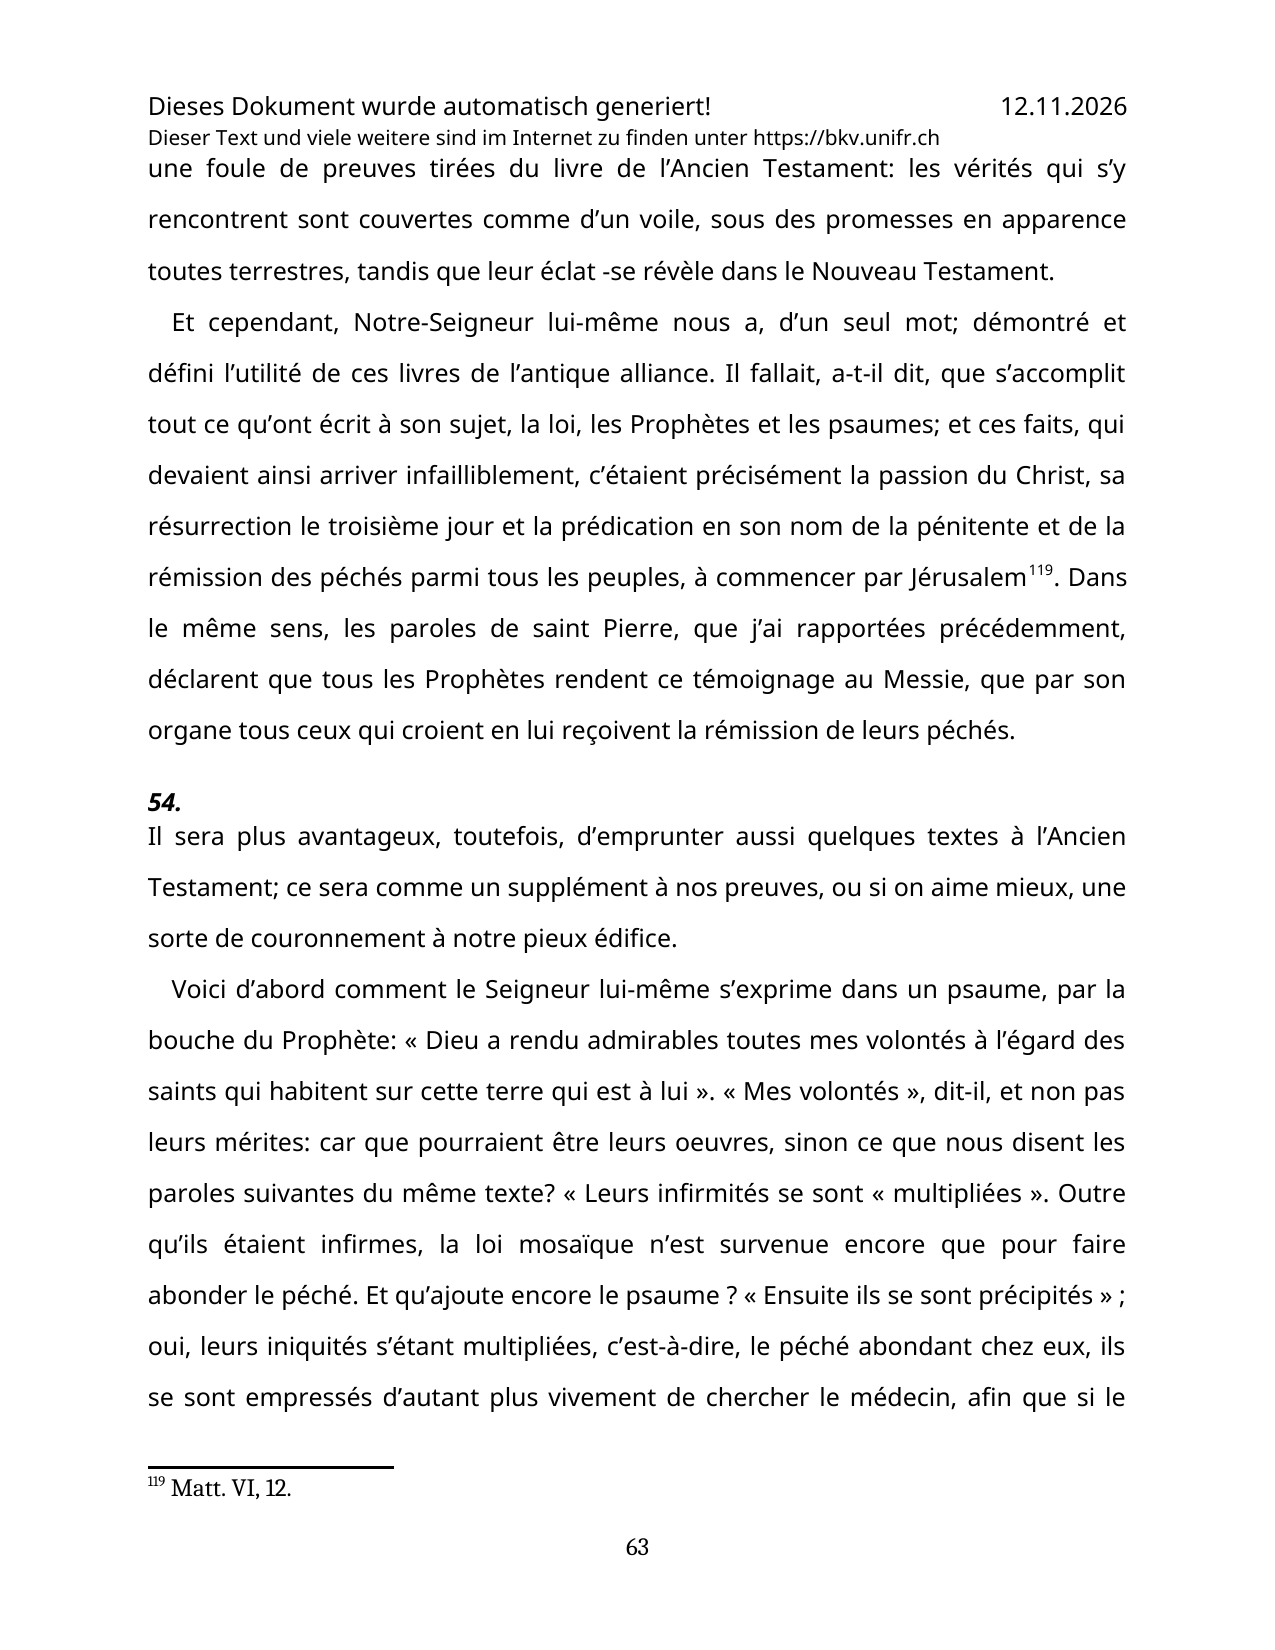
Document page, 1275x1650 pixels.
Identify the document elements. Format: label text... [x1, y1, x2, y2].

subtitle 54. [148, 784, 1127, 818]
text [148, 972, 1127, 1414]
text Il sera plus avantageux, toutefois, d’emprunter aussi quelques textes à l’Ancien Testament; ce sera comme un supplément à nos preuves, ou si on aime mieux, une sorte de couronnement à notre pieux édifice. [148, 818, 1127, 954]
text Et cependant, Notre-Seigneur lui-même nous a, d’un seul mot; démontré et défini l’utilité de ces livres de l’antique alliance. Il fallait, a-t-il dit, que s’accomplit tout ce qu’ont écrit à son sujet, la loi, les Prophètes et les psaumes; et ces faits, qui devaient ainsi arriver infailliblement, c’étaient précisément la passion du Christ, sa résurrection le troisième jour et la prédication en son nom de la pénitente et de la rémission des péchés parmi tous les peuples, à commencer par Jérusalem. Dans le même sens, les paroles de saint Pierre, que j’ai rapportées précédemment, déclarent que tous les Prophètes rendent ce témoignage au Messie, que par son organe tous ceux qui croient en lui reçoivent la rémission de leurs péchés. [148, 304, 1127, 747]
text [148, 151, 1127, 287]
